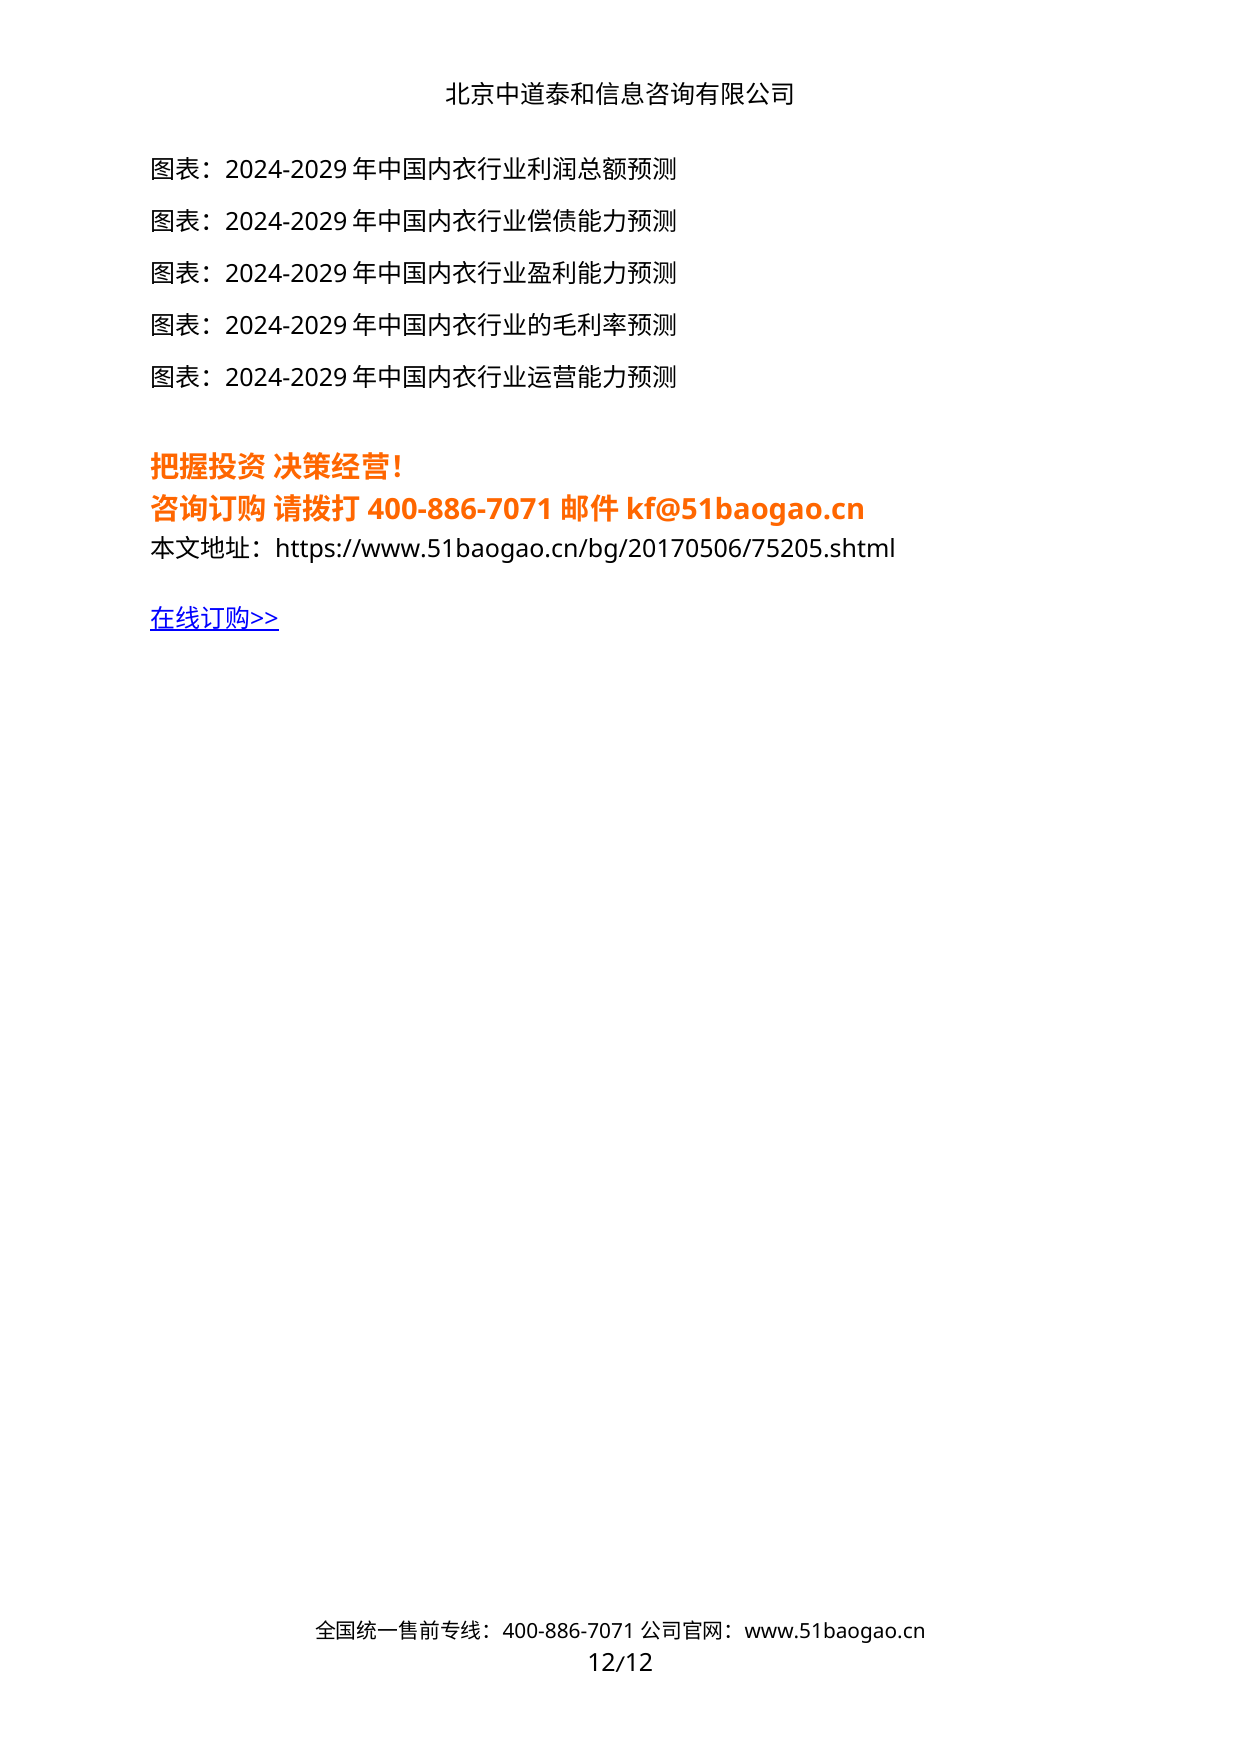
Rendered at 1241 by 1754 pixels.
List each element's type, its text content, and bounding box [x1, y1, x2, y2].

text 图表：2024-2029年中国内衣行业偿债能力预测 [150, 202, 1090, 238]
text 图表：2024-2029年中国内衣行业盈利能力预测 [150, 254, 1090, 290]
text 在线订购>> [150, 564, 1090, 635]
text 把握投资 决策经营！咨询订购 请拨打 400-886-7071 邮件 kf@51baogao.cn本文地址：https://www.51baogao.cn/bg/20170506/75205.shtml [150, 409, 1090, 564]
text 图表：2024-2029年中国内衣行业利润总额预测 [150, 150, 1090, 186]
text 图表：2024-2029年中国内衣行业运营能力预测 [150, 357, 1090, 394]
text 图表：2024-2029年中国内衣行业的毛利率预测 [150, 306, 1090, 342]
